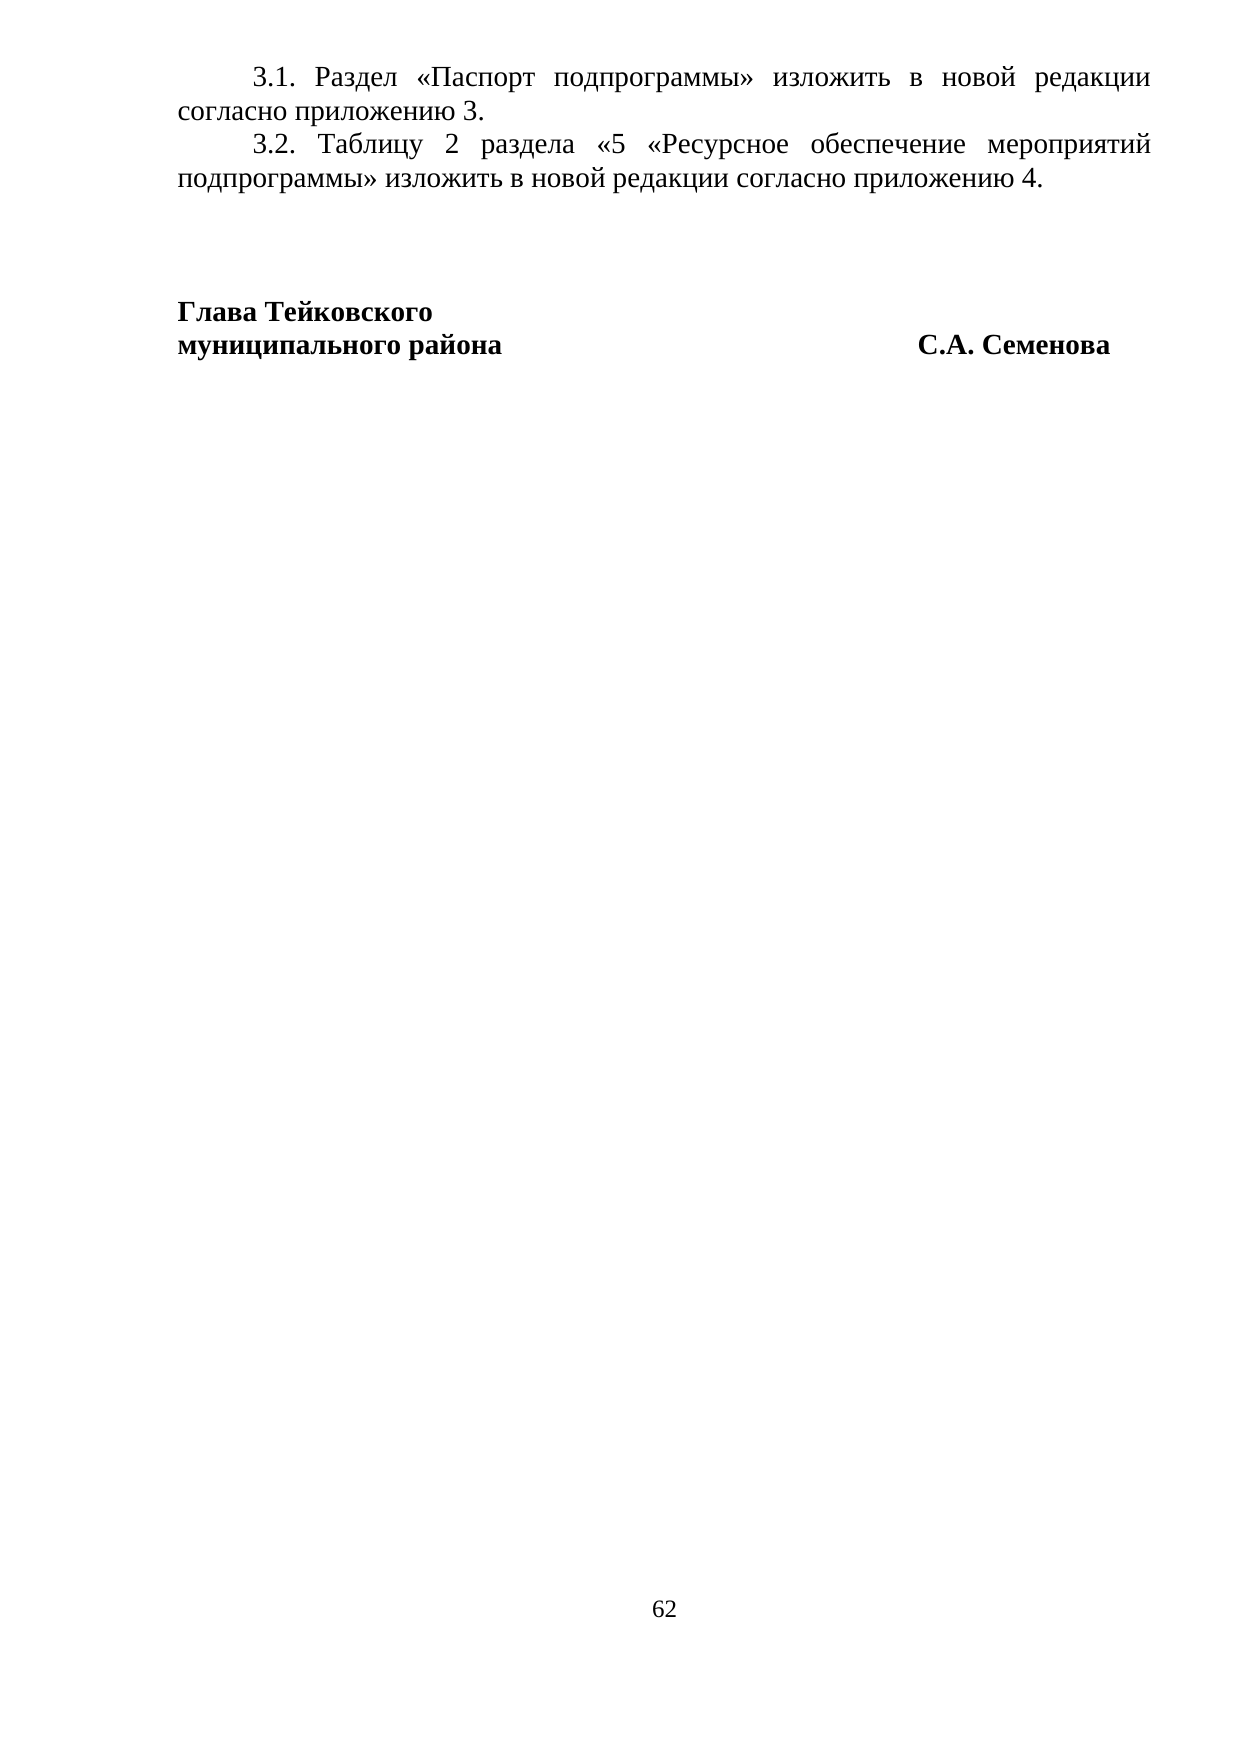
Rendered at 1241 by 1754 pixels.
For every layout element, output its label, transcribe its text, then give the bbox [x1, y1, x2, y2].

text Глава Тейковского [177, 294, 1152, 327]
text муниципального района С.А. Семенова [177, 327, 1152, 361]
text 3.2. Таблицу 2 раздела «5 «Ресурсное обеспечение мероприятий подпрограммы» изложить в новой редакции согласно приложению 4. [177, 126, 1152, 193]
text 3.1. Раздел «Паспорт подпрограммы» изложить в новой редакции согласно приложению 3. [177, 59, 1152, 126]
